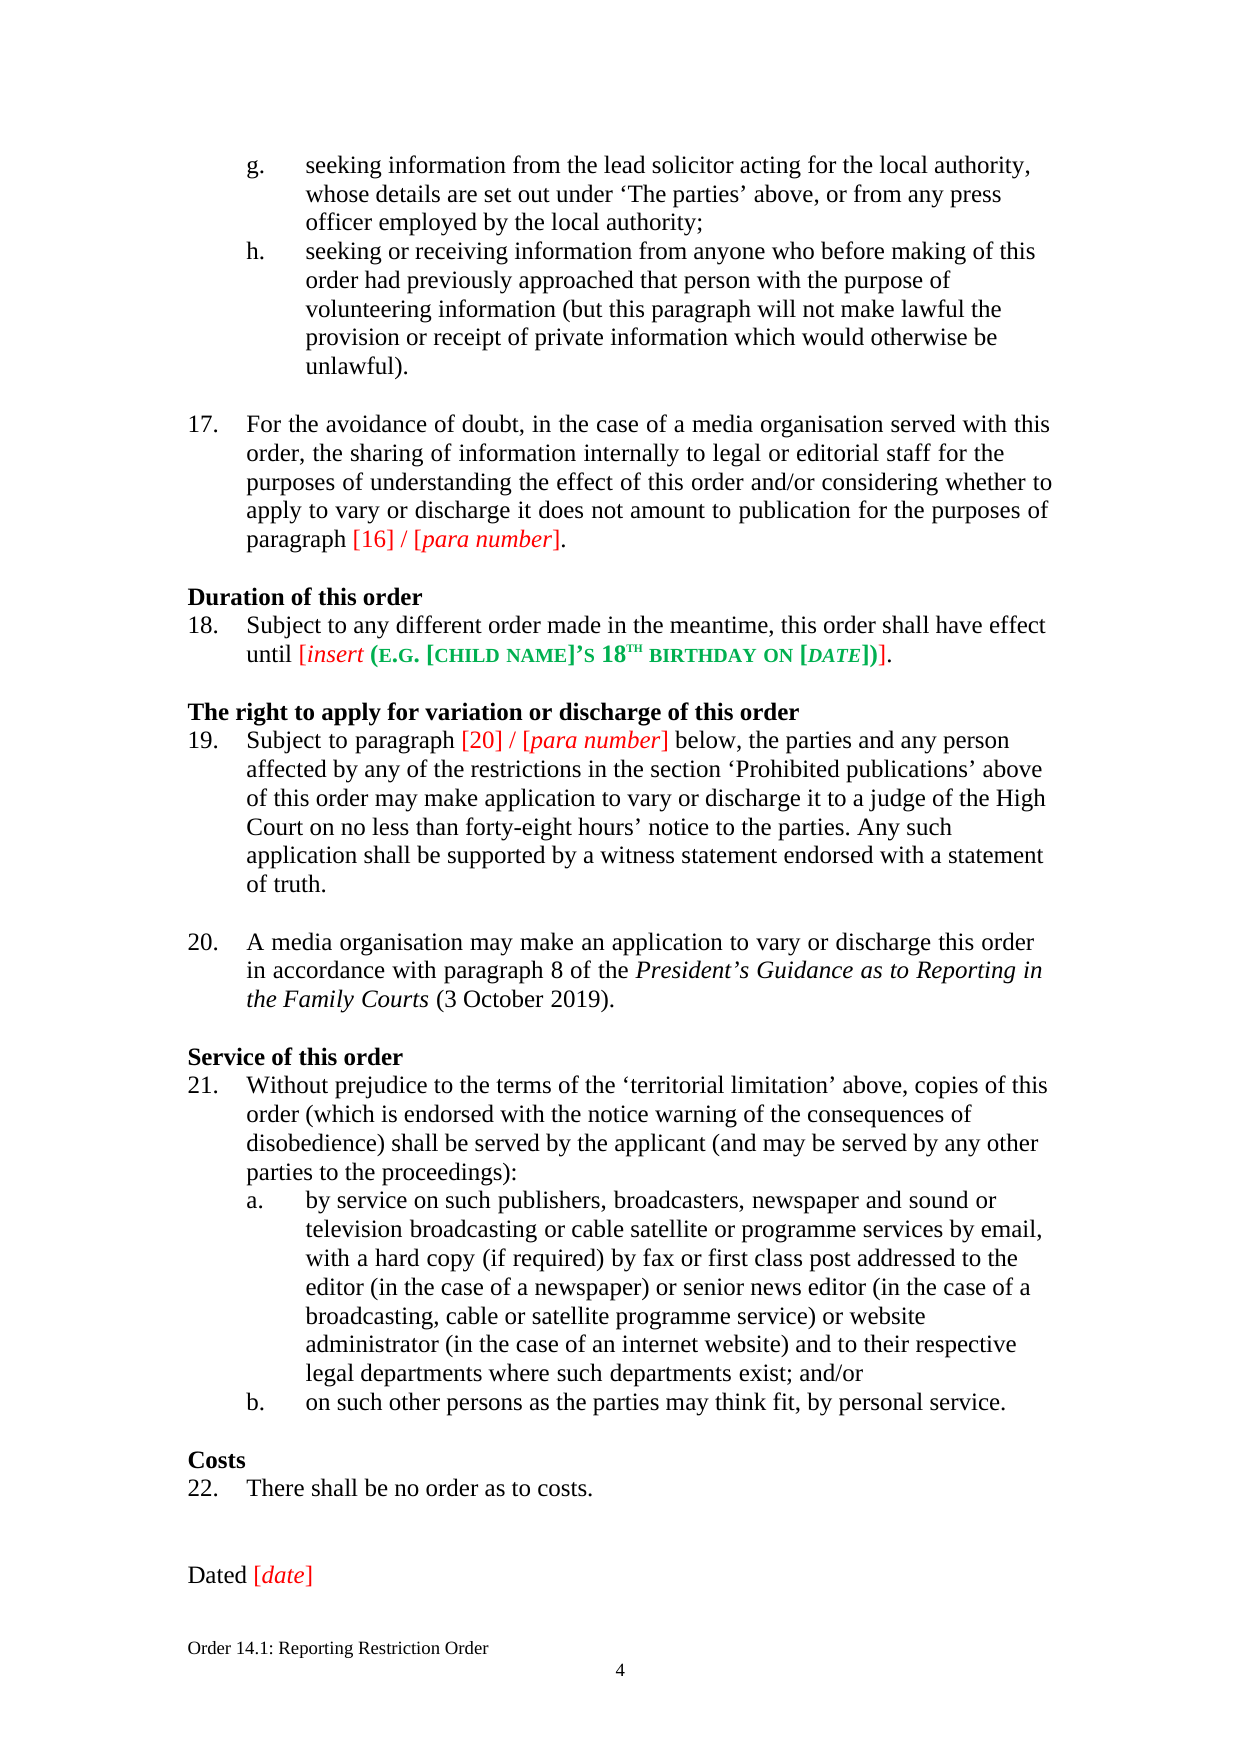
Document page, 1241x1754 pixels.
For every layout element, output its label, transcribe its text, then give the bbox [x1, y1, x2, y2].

list by service on such publishers, broadcasters, newspaper and sound or television broadcasting or cable satellite or programme services by email, with a hard copy (if required) by fax or first class post addressed to the editor (in the case of a newspaper) or senior news editor (in the case of a broadcasting, cable or satellite programme service) or website administrator (in the case of an internet website) and to their respective legal departments where such departments exist; and/or [246, 1186, 1053, 1387]
subtitle The right to apply for variation or discharge of this order [187, 697, 1053, 725]
list on such other persons as the parties may think fit, by personal service. [246, 1387, 1053, 1416]
subtitle Costs [187, 1445, 1053, 1473]
list Without prejudice to the terms of the ‘territorial limitation’ above, copies of this order (which is endorsed with the notice warning of the consequences of disobedience) shall be served by the applicant (and may be served by any other parties to the proceedings): [187, 1071, 1053, 1186]
subtitle Duration of this order [187, 582, 1053, 610]
list A media organisation may make an application to vary or discharge this order in accordance with paragraph 8 of the President’s Guidance as to Reporting in the Family Courts (3 October 2019). [187, 927, 1053, 1013]
list Subject to paragraph [20] / [para number] below, the parties and any person affected by any of the restrictions in the section ‘Prohibited publications’ above of this order may make application to vary or discharge it to a judge of the High Court on no less than forty-eight hours’ notice to the parties. Any such application shall be supported by a witness statement endorsed with a statement of truth. [187, 725, 1053, 898]
list Subject to any different order made in the meantime, this order shall have effect until [insert (e.g. [child name]’s 18th birthday on [date])]. [187, 610, 1053, 668]
list There shall be no order as to costs. [187, 1473, 1053, 1502]
list seeking or receiving information from anyone who before making of this order had previously approached that person with the purpose of volunteering information (but this paragraph will not make lawful the provision or receipt of private information which would otherwise be unlawful). [246, 236, 1053, 380]
text Dated [date] [187, 1560, 1053, 1588]
list seeking information from the lead solicitor acting for the local authority, whose details are set out under ‘The parties’ above, or from any press officer employed by the local authority; [246, 150, 1053, 236]
list For the avoidance of doubt, in the case of a media organisation served with this order, the sharing of information internally to legal or editorial staff for the purposes of understanding the effect of this order and/or considering whether to apply to vary or discharge it does not amount to publication for the purposes of paragraph [16] / [para number]. [187, 409, 1053, 553]
subtitle Service of this order [187, 1042, 1053, 1071]
